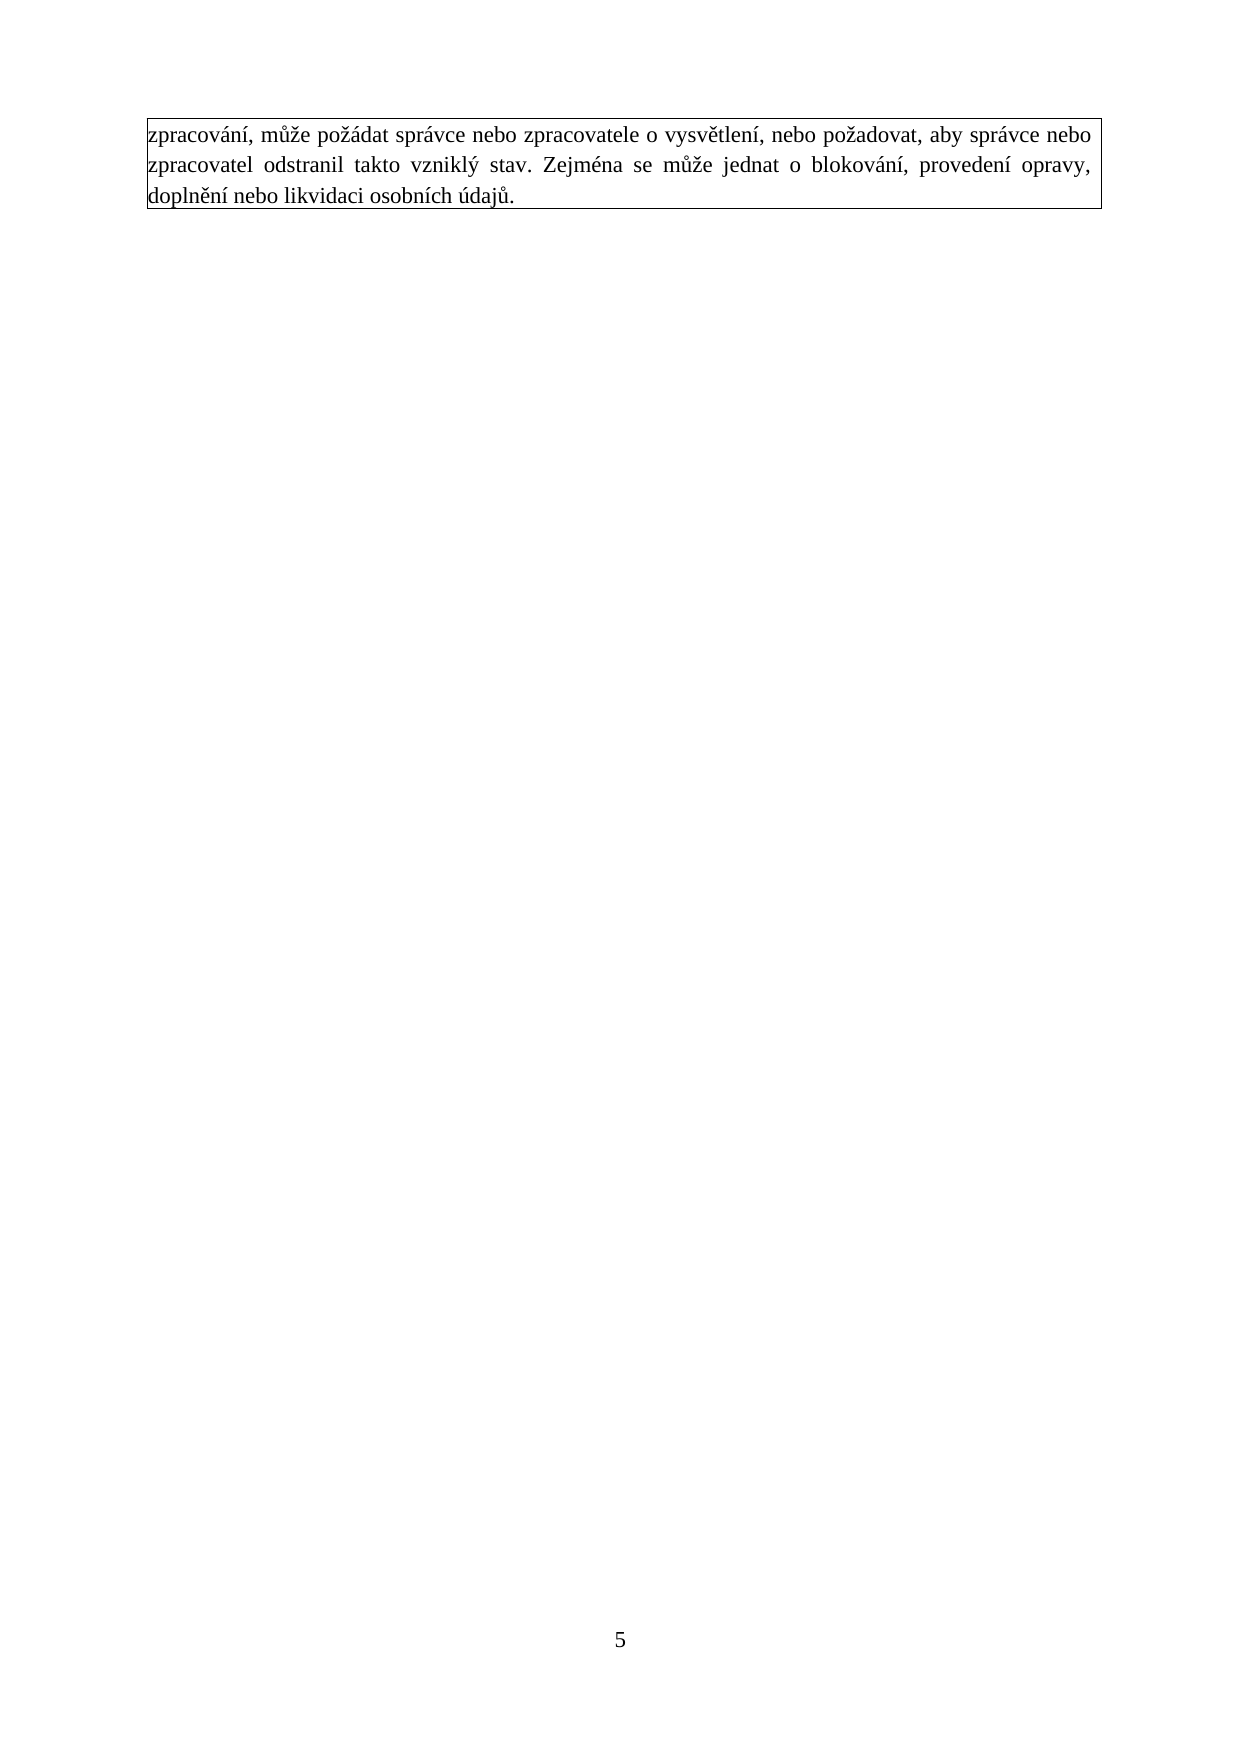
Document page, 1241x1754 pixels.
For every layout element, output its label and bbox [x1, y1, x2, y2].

text [148, 119, 1101, 208]
